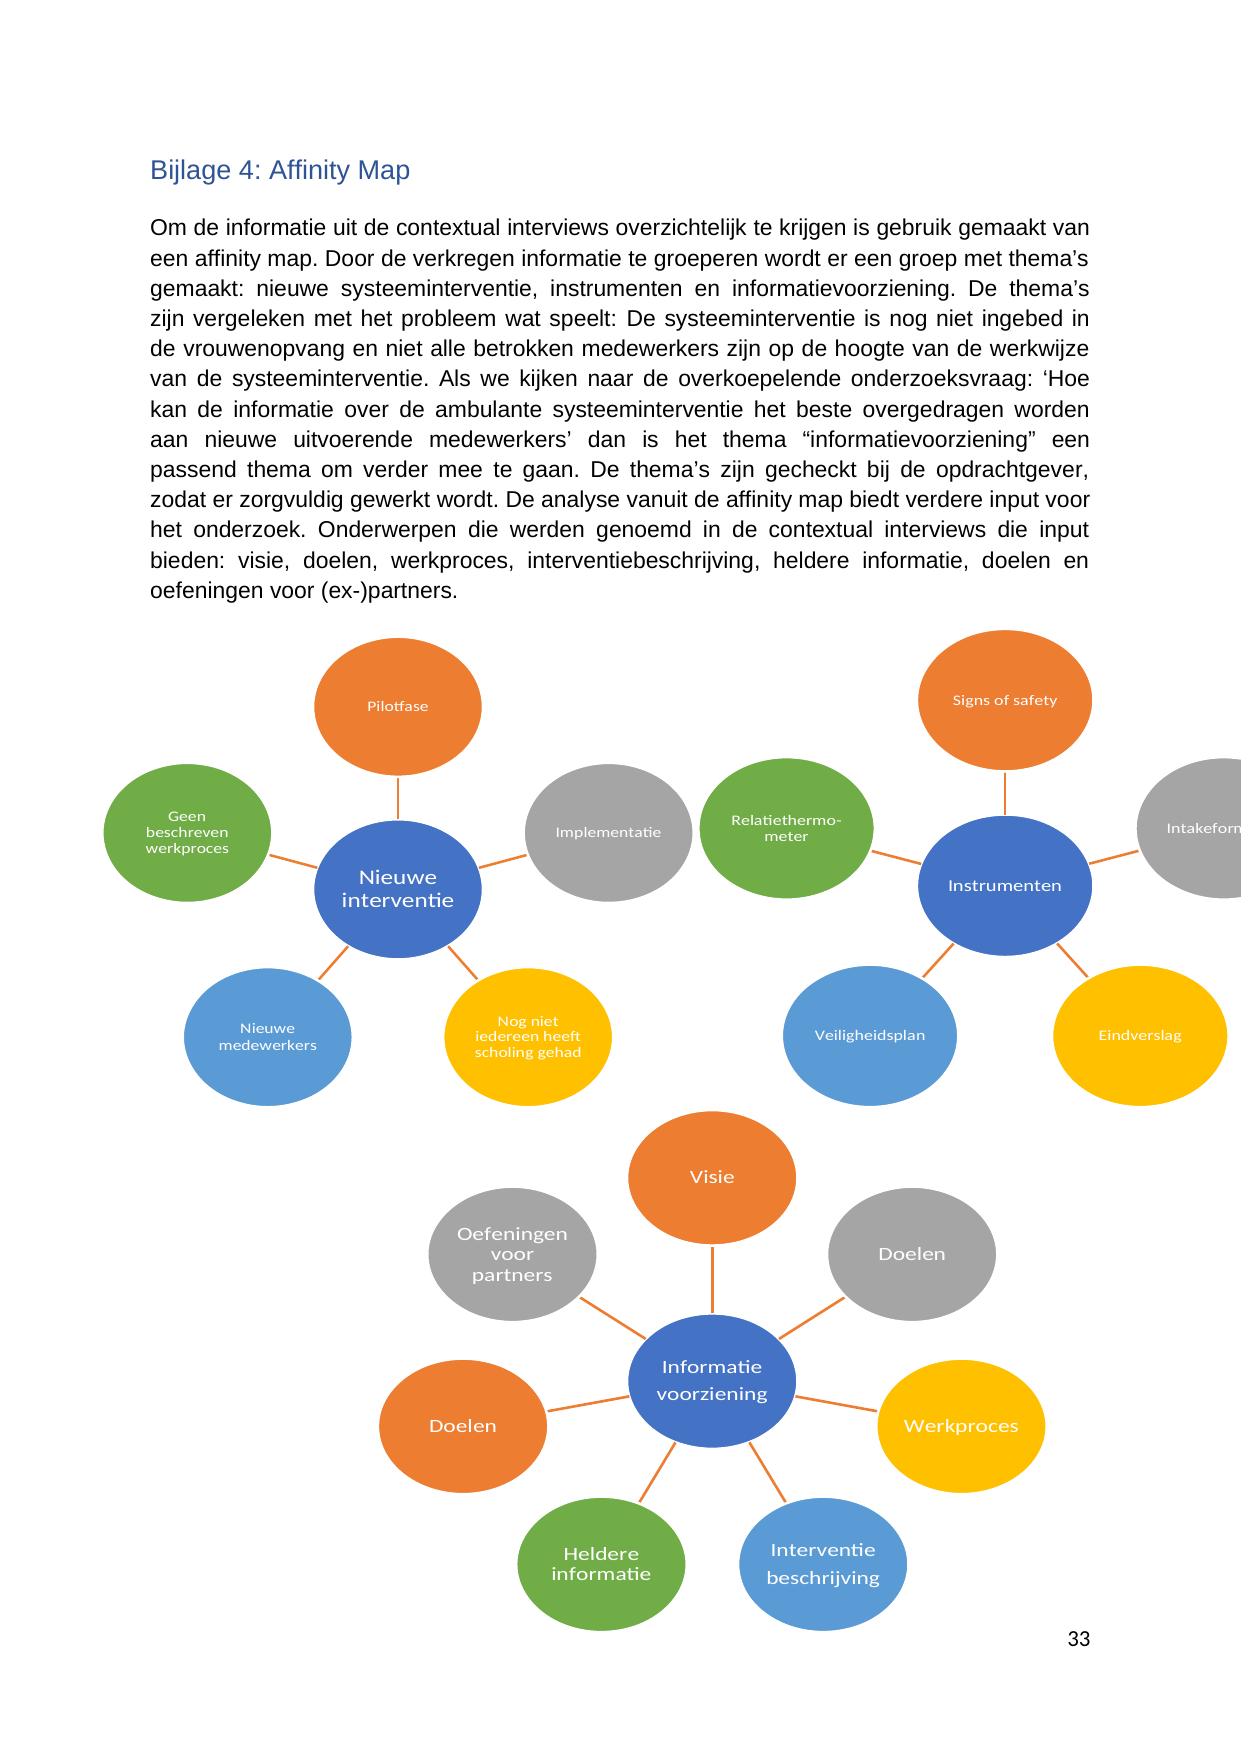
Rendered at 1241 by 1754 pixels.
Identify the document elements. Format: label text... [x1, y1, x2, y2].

subtitle Bijlage 4: Affinity Map [150, 154, 1090, 185]
text Om de informatie uit de contextual interviews overzichtelijk te krijgen is gebruik gemaakt van een affinity map. Door de verkregen informatie te groeperen wordt er een groep met thema’s gemaakt: nieuwe systeeminterventie, instrumenten en informatievoorziening. De thema’s zijn vergeleken met het probleem wat speelt: De systeeminterventie is nog niet ingebed in de vrouwenopvang en niet alle betrokken medewerkers zijn op de hoogte van de werkwijze van de systeeminterventie. Als we kijken naar de overkoepelende onderzoeksvraag: ‘Hoe kan de informatie over de ambulante systeeminterventie het beste overgedragen worden aan nieuwe uitvoerende medewerkers’ dan is het thema “informatievoorziening” een passend thema om verder mee te gaan. De thema’s zijn gecheckt bij de opdrachtgever, zodat er zorgvuldig gewerkt wordt. De analyse vanuit de affinity map biedt verdere input voor het onderzoek. Onderwerpen die werden genoemd in de contextual interviews die input bieden: visie, doelen, werkproces, interventiebeschrijving, heldere informatie, doelen en oefeningen voor (ex-)partners. [150, 214, 1090, 603]
